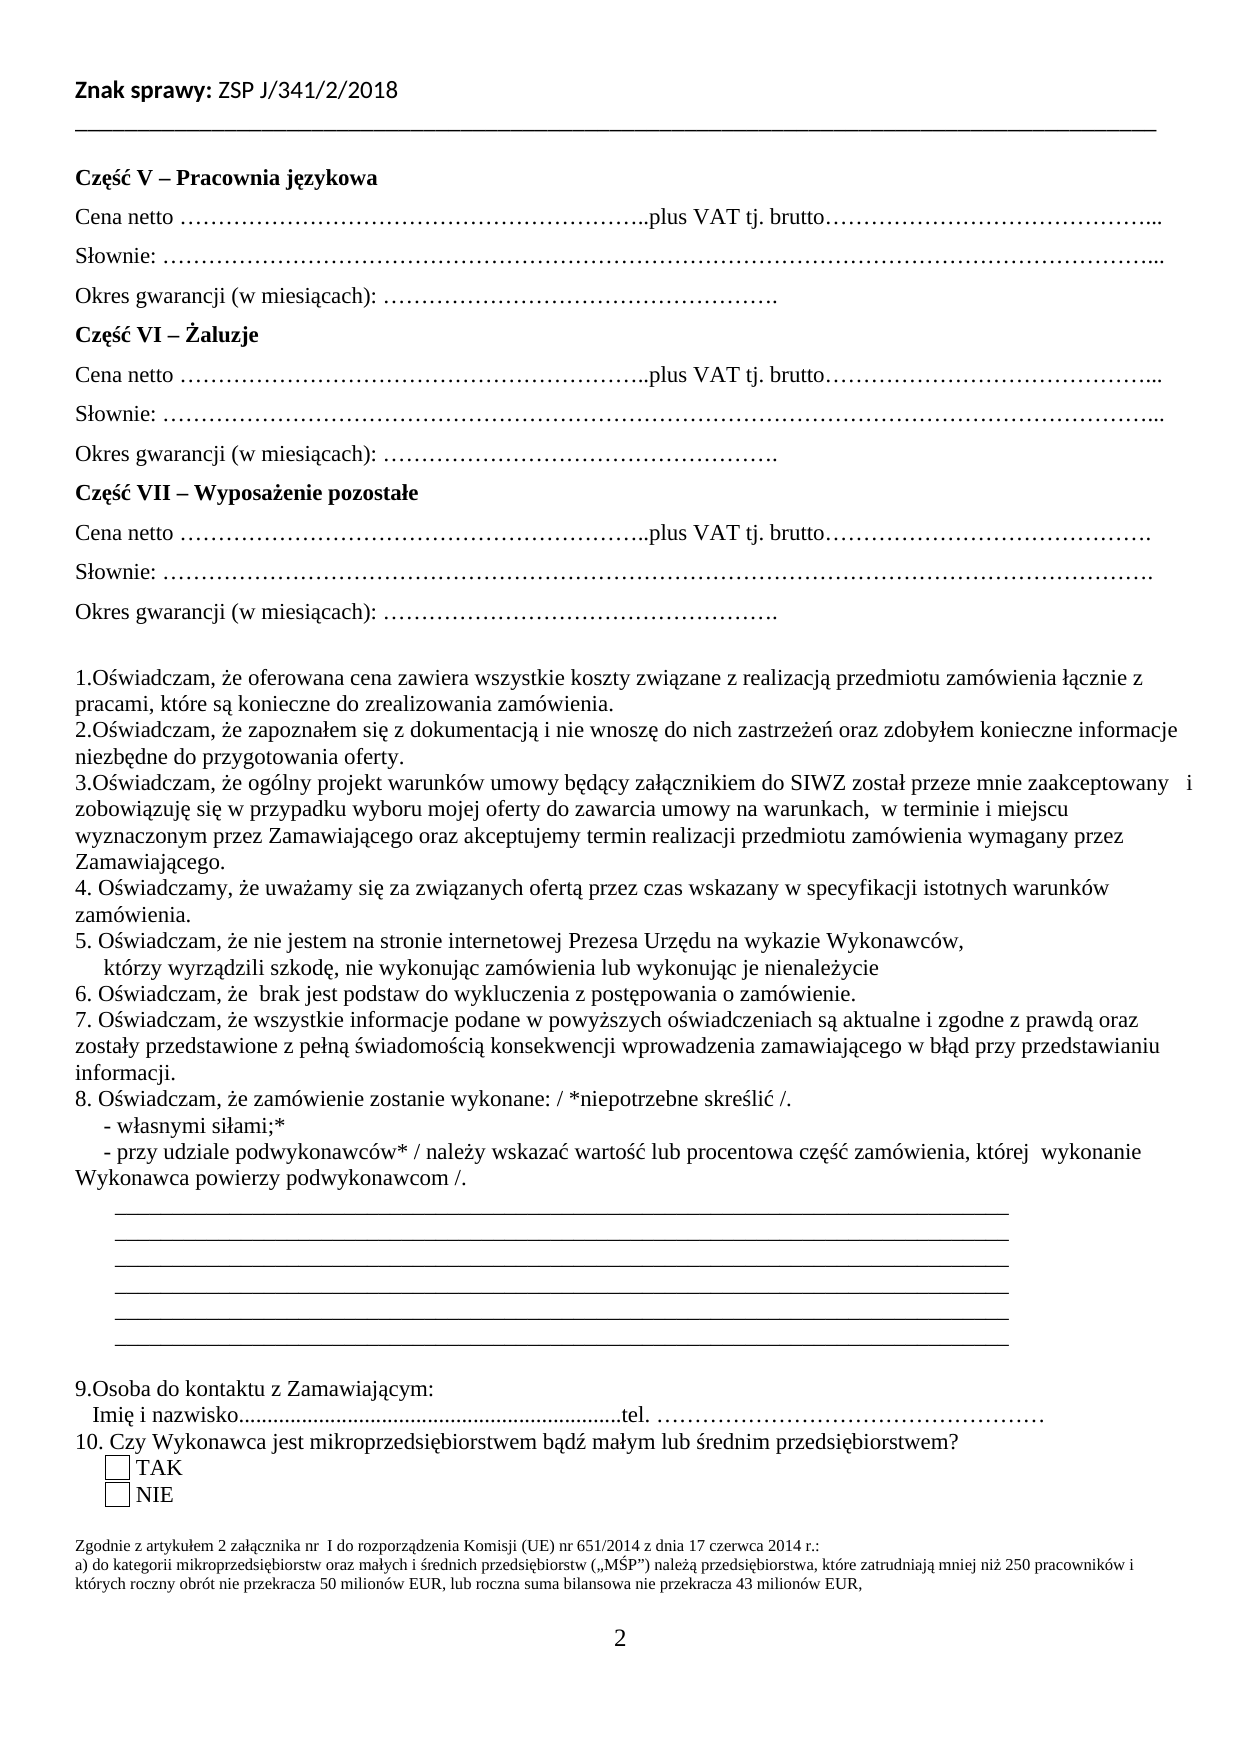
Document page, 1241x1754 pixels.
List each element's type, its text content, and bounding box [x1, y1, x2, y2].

text 6. Oświadczam, że brak jest podstaw do wykluczenia z postępowania o zamówienie. [75, 980, 1195, 1006]
text 8. Oświadczam, że zamówienie zostanie wykonane: / *niepotrzebne skreślić /. [75, 1085, 1195, 1112]
text TAK [75, 1454, 1165, 1481]
text a) do kategorii mikroprzedsiębiorstw oraz małych i średnich przedsiębiorstw („MŚP”) należą przedsiębiorstwa, które zatrudniają mniej niż 250 pracowników i których roczny obrót nie przekracza 50 milionów EUR, lub roczna suma bilansowa nie przekracza 43 milionów EUR, [75, 1555, 1165, 1593]
text Okres gwarancji (w miesiącach): ……………………………………………. [75, 282, 1165, 308]
text Okres gwarancji (w miesiącach): ……………………………………………. [75, 598, 1165, 624]
text 9.Osoba do kontaktu z Zamawiającym: [75, 1375, 1195, 1402]
text Cena netto ……………………………………………………..plus VAT tj. brutto……………………………………... [75, 361, 1165, 387]
text 4. Oświadczamy, że uważamy się za związanych ofertą przez czas wskazany w specyfikacji istotnych warunków zamówienia. [75, 874, 1195, 927]
text 10. Czy Wykonawca jest mikroprzedsiębiorstwem bądź małym lub średnim przedsiębiorstwem? [75, 1428, 1165, 1454]
text Cena netto ……………………………………………………..plus VAT tj. brutto……………………………………. [75, 519, 1165, 545]
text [75, 203, 1165, 229]
text NIE [75, 1481, 1165, 1507]
text Część VI – Żaluzje [75, 321, 1165, 348]
text 7. Oświadczam, że wszystkie informacje podane w powyższych oświadczeniach są aktualne i zgodne z prawdą oraz zostały przedstawione z pełną świadomością konsekwencji wprowadzenia zamawiającego w błąd przy przedstawianiu informacji. [75, 1006, 1195, 1085]
text ______________________________________________________________________________ [75, 1322, 1195, 1349]
text Słownie: …………………………………………………………………………………………………………………. [75, 558, 1165, 585]
text którzy wyrządzili szkodę, nie wykonując zamówienia lub wykonując je nienależycie [75, 953, 1195, 980]
text ______________________________________________________________________________ [75, 1243, 1195, 1270]
text Część VII – Wyposażenie pozostałe [75, 479, 1165, 506]
text - własnymi siłami;* [75, 1112, 1195, 1138]
text 2.Oświadczam, że zapoznałem się z dokumentacją i nie wnoszę do nich zastrzeżeń oraz zdobyłem konieczne informacje niezbędne do przygotowania oferty. [75, 716, 1195, 769]
text Zgodnie z artykułem 2 załącznika nr I do rozporządzenia Komisji (UE) nr 651/2014 z dnia 17 czerwca 2014 r.: [75, 1536, 1165, 1555]
text Okres gwarancji (w miesiącach): ……………………………………………. [75, 440, 1165, 466]
text ______________________________________________________________________________ [75, 1270, 1195, 1296]
text - przy udziale podwykonawców* / należy wskazać wartość lub procentowa część zamówienia, której wykonanie Wykonawca powierzy podwykonawcom /. [75, 1138, 1195, 1191]
text Imię i nazwisko...................................................................tel. …………………………………………… [75, 1402, 1165, 1428]
text 1.Oświadczam, że oferowana cena zawiera wszystkie koszty związane z realizacją przedmiotu zamówienia łącznie z pracami, które są konieczne do zrealizowania zamówienia. [75, 664, 1195, 716]
text Słownie: …………………………………………………………………………………………………………………... [75, 400, 1165, 427]
text 5. Oświadczam, że nie jestem na stronie internetowej Prezesa Urzędu na wykazie Wykonawców, [75, 927, 1195, 953]
text ______________________________________________________________________________ [75, 1191, 1195, 1217]
text ______________________________________________________________________________ [75, 1296, 1195, 1322]
text ______________________________________________________________________________ [75, 1217, 1195, 1243]
text 3.Oświadczam, że ogólny projekt warunków umowy będący załącznikiem do SIWZ został przeze mnie zaakceptowany i zobowiązuję się w przypadku wyboru mojej oferty do zawarcia umowy na warunkach, w terminie i miejscu wyznaczonym przez Zamawiającego oraz akceptujemy termin realizacji przedmiotu zamówienia wymagany przez Zamawiającego. [75, 769, 1195, 874]
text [75, 242, 1165, 269]
text Część V – Pracownia językowa [75, 163, 1165, 190]
